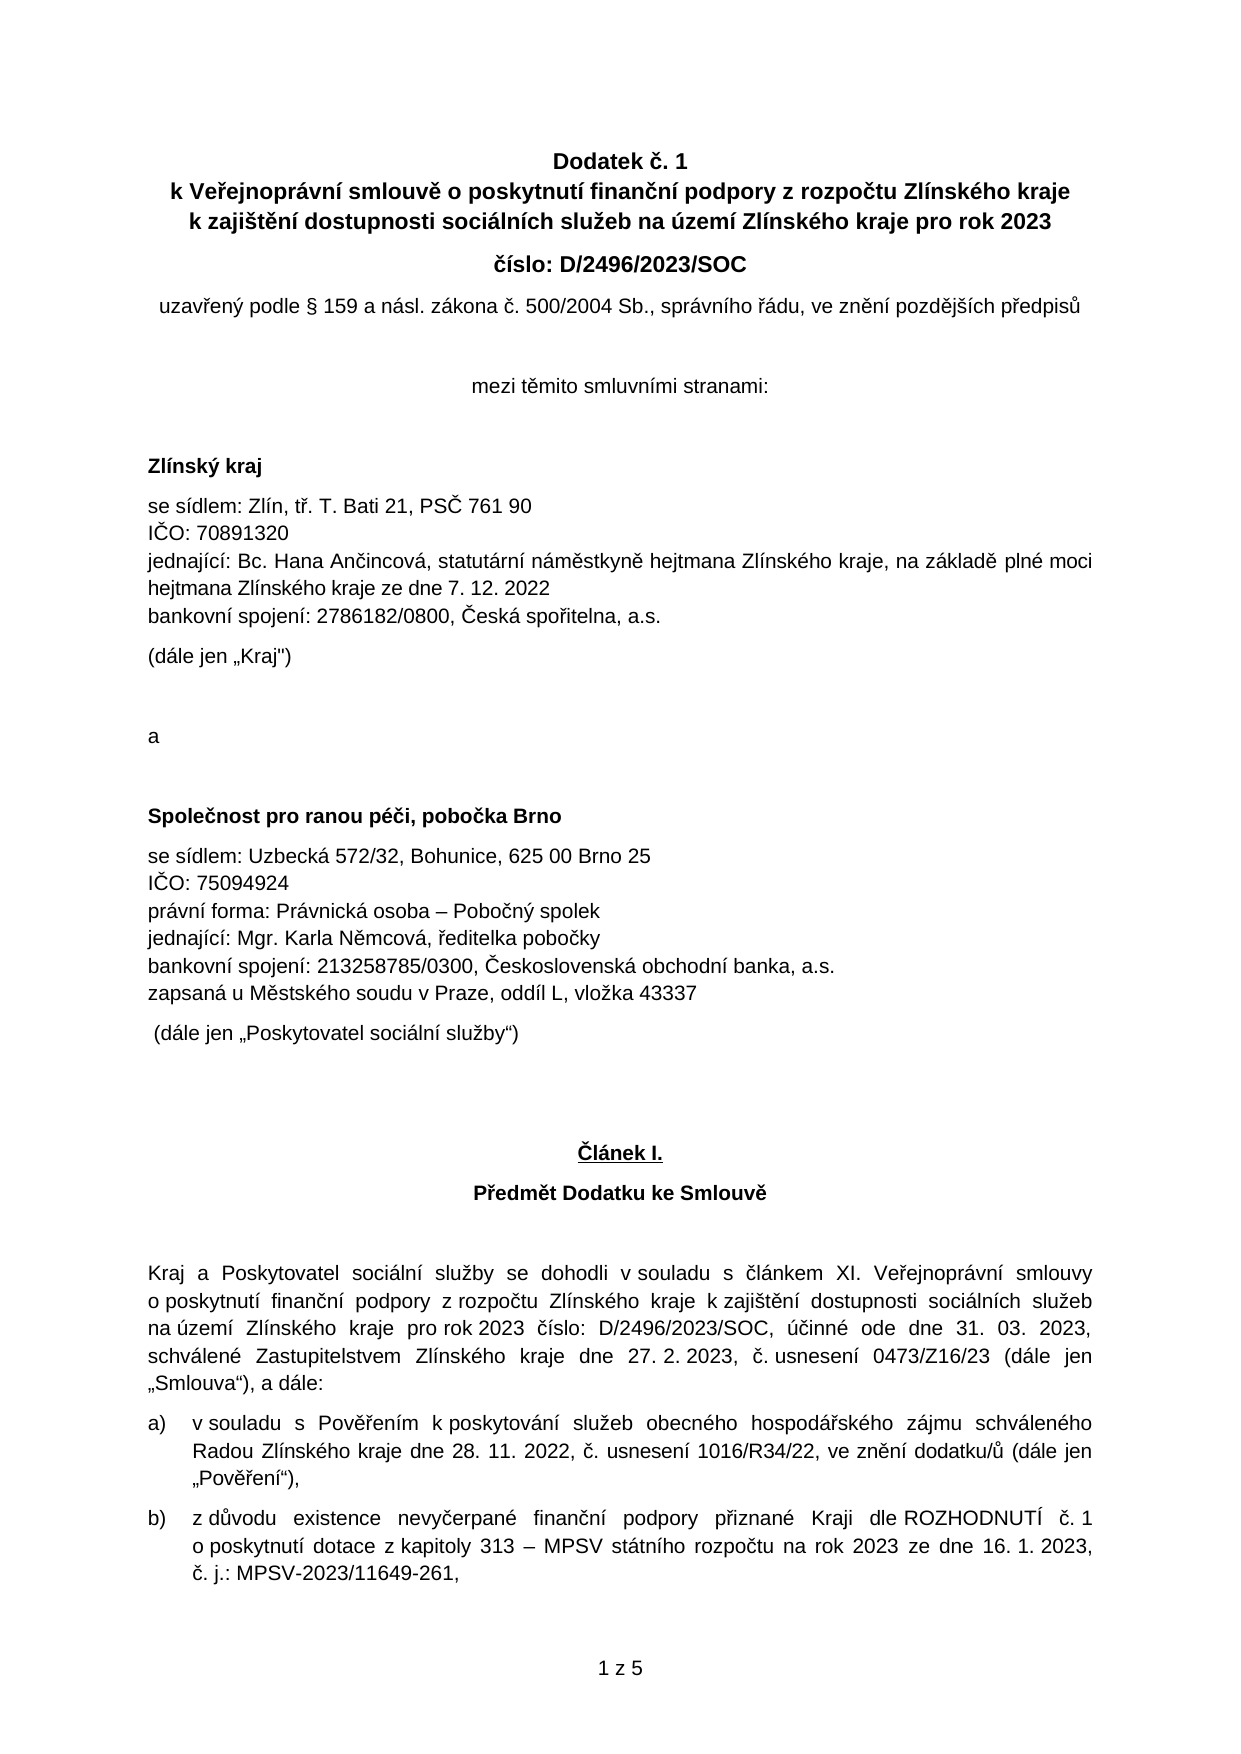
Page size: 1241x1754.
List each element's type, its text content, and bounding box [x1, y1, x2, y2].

text Zlínský kraj [148, 453, 1092, 477]
text Společnost pro ranou péči, pobočka Brno [148, 803, 1092, 827]
text číslo: D/2496/2023/SOC [148, 251, 1092, 277]
text uzavřený podle § 159 a násl. zákona č. 500/2004 Sb., správního řádu, ve znění pozdějších předpisů [148, 293, 1092, 317]
text a [148, 723, 1092, 747]
text právní forma: Právnická osoba – Pobočný spolek [148, 898, 1092, 922]
list z důvodu existence nevyčerpané finanční podpory přiznané Kraji dle ROZHODNUTÍ č. 1 o poskytnutí dotace z kapitoly 313 – MPSV státního rozpočtu na rok 2023 ze dne 16. 1. 2023, č. j.: MPSV-2023/11649-261, [148, 1506, 1092, 1585]
text IČO: 75094924 [148, 871, 1092, 895]
text (dále jen „Poskytovatel sociální služby“) [148, 1021, 1092, 1045]
text se sídlem: Zlín, tř. T. Bati 21, PSČ 761 90 [148, 493, 1092, 517]
text k Veřejnoprávní smlouvě o poskytnutí finanční podpory z rozpočtu Zlínského kraje k zajištění dostupnosti sociálních služeb na území Zlínského kraje pro rok 2023 [148, 178, 1092, 234]
text (dále jen „Kraj") [148, 643, 1092, 667]
text jednající: Mgr. Karla Němcová, ředitelka pobočky [148, 926, 1092, 950]
text Kraj a Poskytovatel sociální služby se dohodli v souladu s článkem XI. Veřejnoprávní smlouvy o poskytnutí finanční podpory z rozpočtu Zlínského kraje k zajištění dostupnosti sociálních služeb na území Zlínského kraje pro rok 2023 číslo: D/2496/2023/SOC, účinné ode dne 31. 03. 2023, schválené Zastupitelstvem Zlínského kraje dne 27. 2. 2023, č. usnesení 0473/Z16/23 (dále jen „Smlouva“), a dále: [148, 1261, 1092, 1395]
text jednající: Bc. Hana Ančincová, statutární náměstkyně hejtmana Zlínského kraje, na základě plné moci hejtmana Zlínského kraje ze dne 7. 12. 2022 [148, 548, 1092, 600]
text zapsaná u Městského soudu v Praze, oddíl L, vložka 43337 [148, 981, 1092, 1005]
text mezi těmito smluvními stranami: [148, 373, 1092, 397]
text Dodatek č. 1 [148, 148, 1092, 174]
list v souladu s Pověřením k poskytování služeb obecného hospodářského zájmu schváleného Radou Zlínského kraje dne 28. 11. 2022, č. usnesení 1016/R34/22, ve znění dodatku/ů (dále jen „Pověření“), [148, 1411, 1092, 1490]
text bankovní spojení: 213258785/0300, Československá obchodní banka, a.s. [148, 953, 1092, 977]
text Předmět Dodatku ke Smlouvě [148, 1181, 1092, 1205]
text IČO: 70891320 [148, 521, 1092, 545]
text se sídlem: Uzbecká 572/32, Bohunice, 625 00 Brno 25 [148, 843, 1092, 867]
text Článek I. [148, 1141, 1092, 1165]
text bankovní spojení: 2786182/0800, Česká spořitelna, a.s. [148, 603, 1092, 627]
